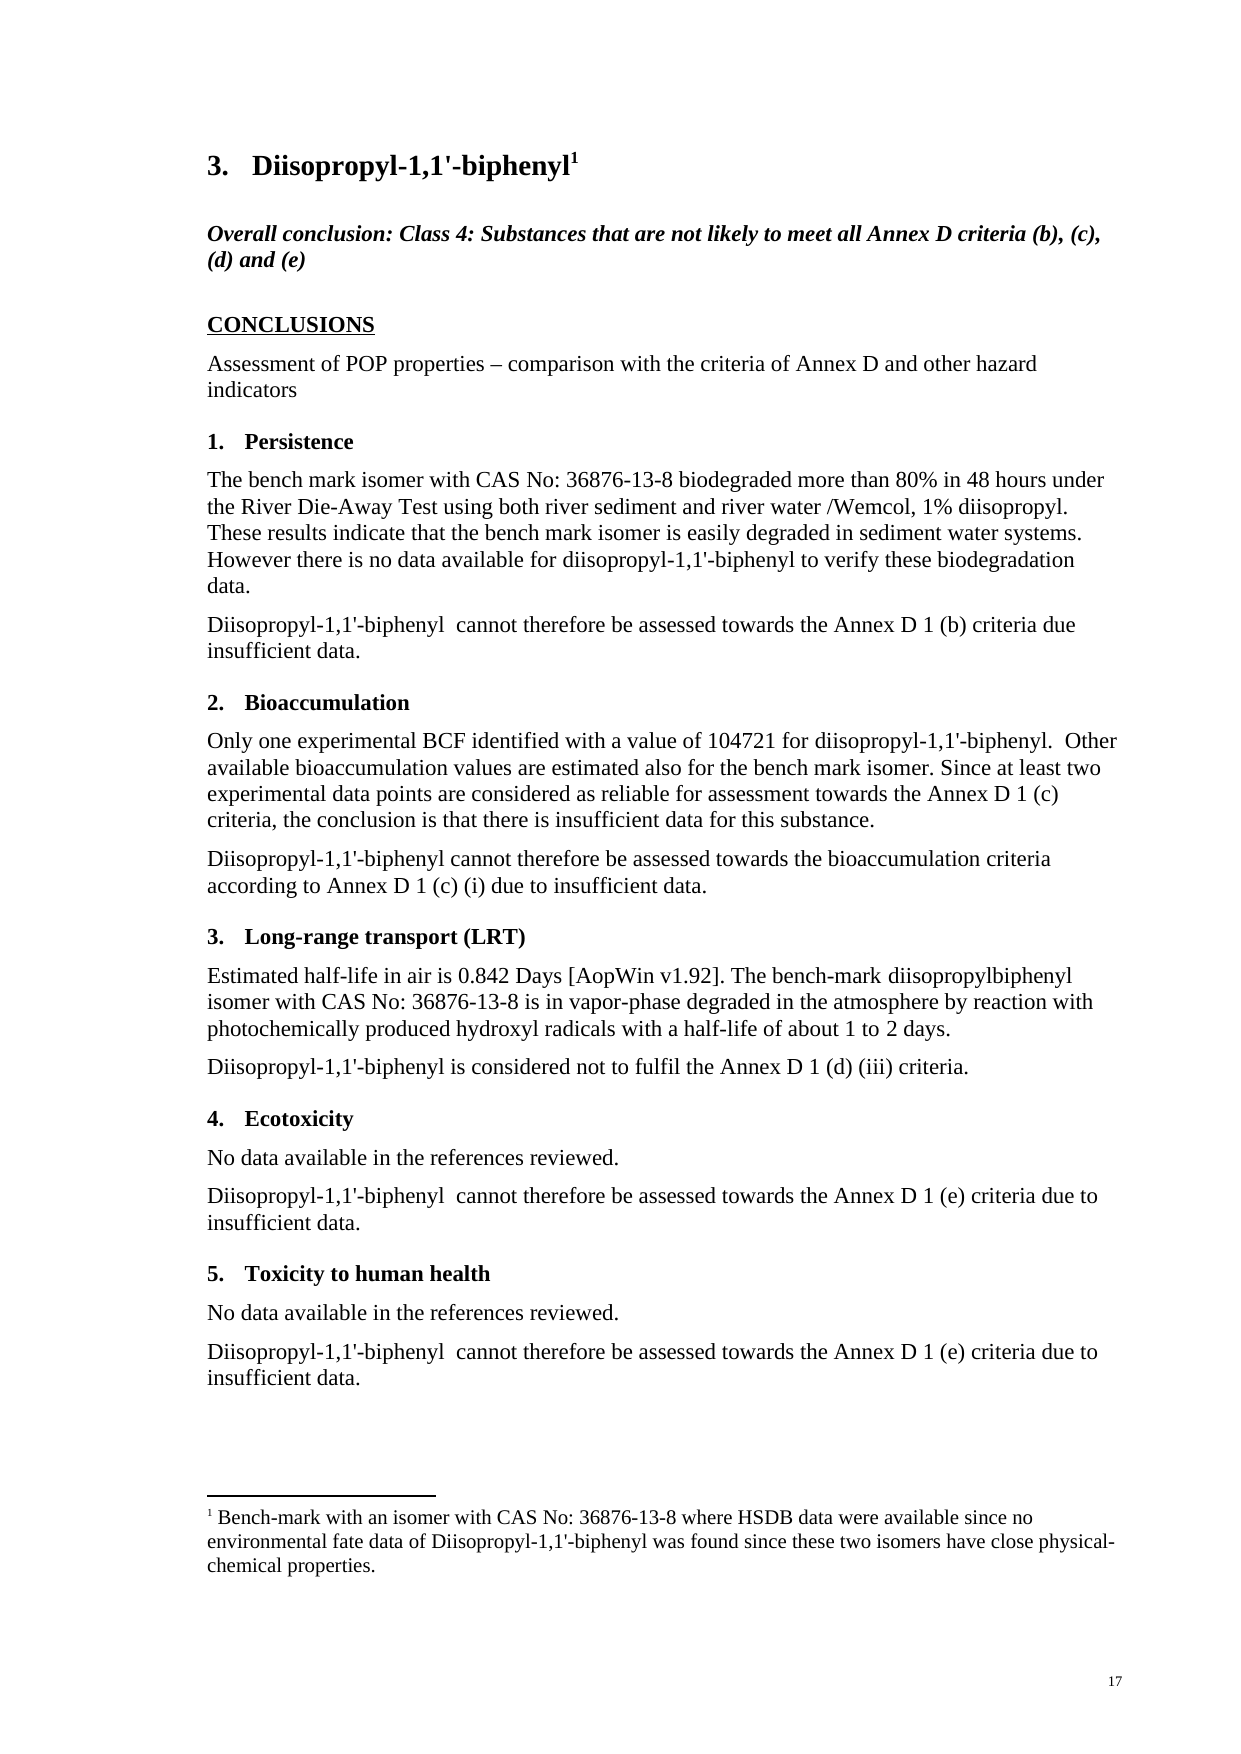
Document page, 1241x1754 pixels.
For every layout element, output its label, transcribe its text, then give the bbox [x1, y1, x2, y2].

subtitle Persistence [207, 428, 1122, 454]
text Diisopropyl-1,1'-biphenyl is considered not to fulfil the Annex D 1 (d) (iii) criteria. [207, 1053, 1122, 1080]
text Overall conclusion: Class 4: Substances that are not likely to meet all Annex D criteria (b), (c), (d) and (e) [207, 219, 1122, 272]
text Diisopropyl-1,1'-biphenyl cannot therefore be assessed towards the Annex D 1 (e) criteria due to insufficient data. [207, 1182, 1122, 1235]
subtitle Diisopropyl-1,1'-biphenyl [207, 148, 1122, 181]
text Only one experimental BCF identified with a value of 104721 for diisopropyl-1,1'-biphenyl. Other available bioaccumulation values are estimated also for the bench mark isomer. Since at least two experimental data points are considered as reliable for assessment towards the Annex D 1 (c) criteria, the conclusion is that there is insufficient data for this substance. [207, 727, 1122, 833]
text Diisopropyl-1,1'-biphenyl cannot therefore be assessed towards the bioaccumulation criteria according to Annex D 1 (c) (i) due to insufficient data. [207, 845, 1122, 898]
list Ecotoxicity [207, 1105, 1122, 1131]
list Long-range transport (LRT) [207, 923, 1122, 949]
text Assessment of POP properties – comparison with the criteria of Annex D and other hazard indicators [207, 350, 1122, 403]
text Estimated half-life in air is 0.842 Days [AopWin v1.92]. The bench-mark diisopropylbiphenyl isomer with CAS No: 36876-13-8 is in vapor-phase degraded in the atmosphere by reaction with photochemically produced hydroxyl radicals with a half-life of about 1 to 2 days. [207, 962, 1122, 1041]
text No data available in the references reviewed. [207, 1299, 1122, 1325]
text The bench mark isomer with CAS No: 36876-13-8 biodegraded more than 80% in 48 hours under the River Die-Away Test using both river sediment and river water /Wemcol, 1% diisopropyl. These results indicate that the bench mark isomer is easily degraded in sediment water systems. However there is no data available for diisopropyl-1,1'-biphenyl to verify these biodegradation data. [207, 467, 1122, 598]
list Toxicity to human health [207, 1260, 1122, 1287]
list Bioaccumulation [207, 688, 1122, 715]
text Diisopropyl-1,1'-biphenyl cannot therefore be assessed towards the Annex D 1 (b) criteria due insufficient data. [207, 611, 1122, 663]
text No data available in the references reviewed. [207, 1144, 1122, 1170]
text CONCLUSIONS [207, 311, 1122, 337]
text Diisopropyl-1,1'-biphenyl cannot therefore be assessed towards the Annex D 1 (e) criteria due to insufficient data. [207, 1338, 1122, 1391]
